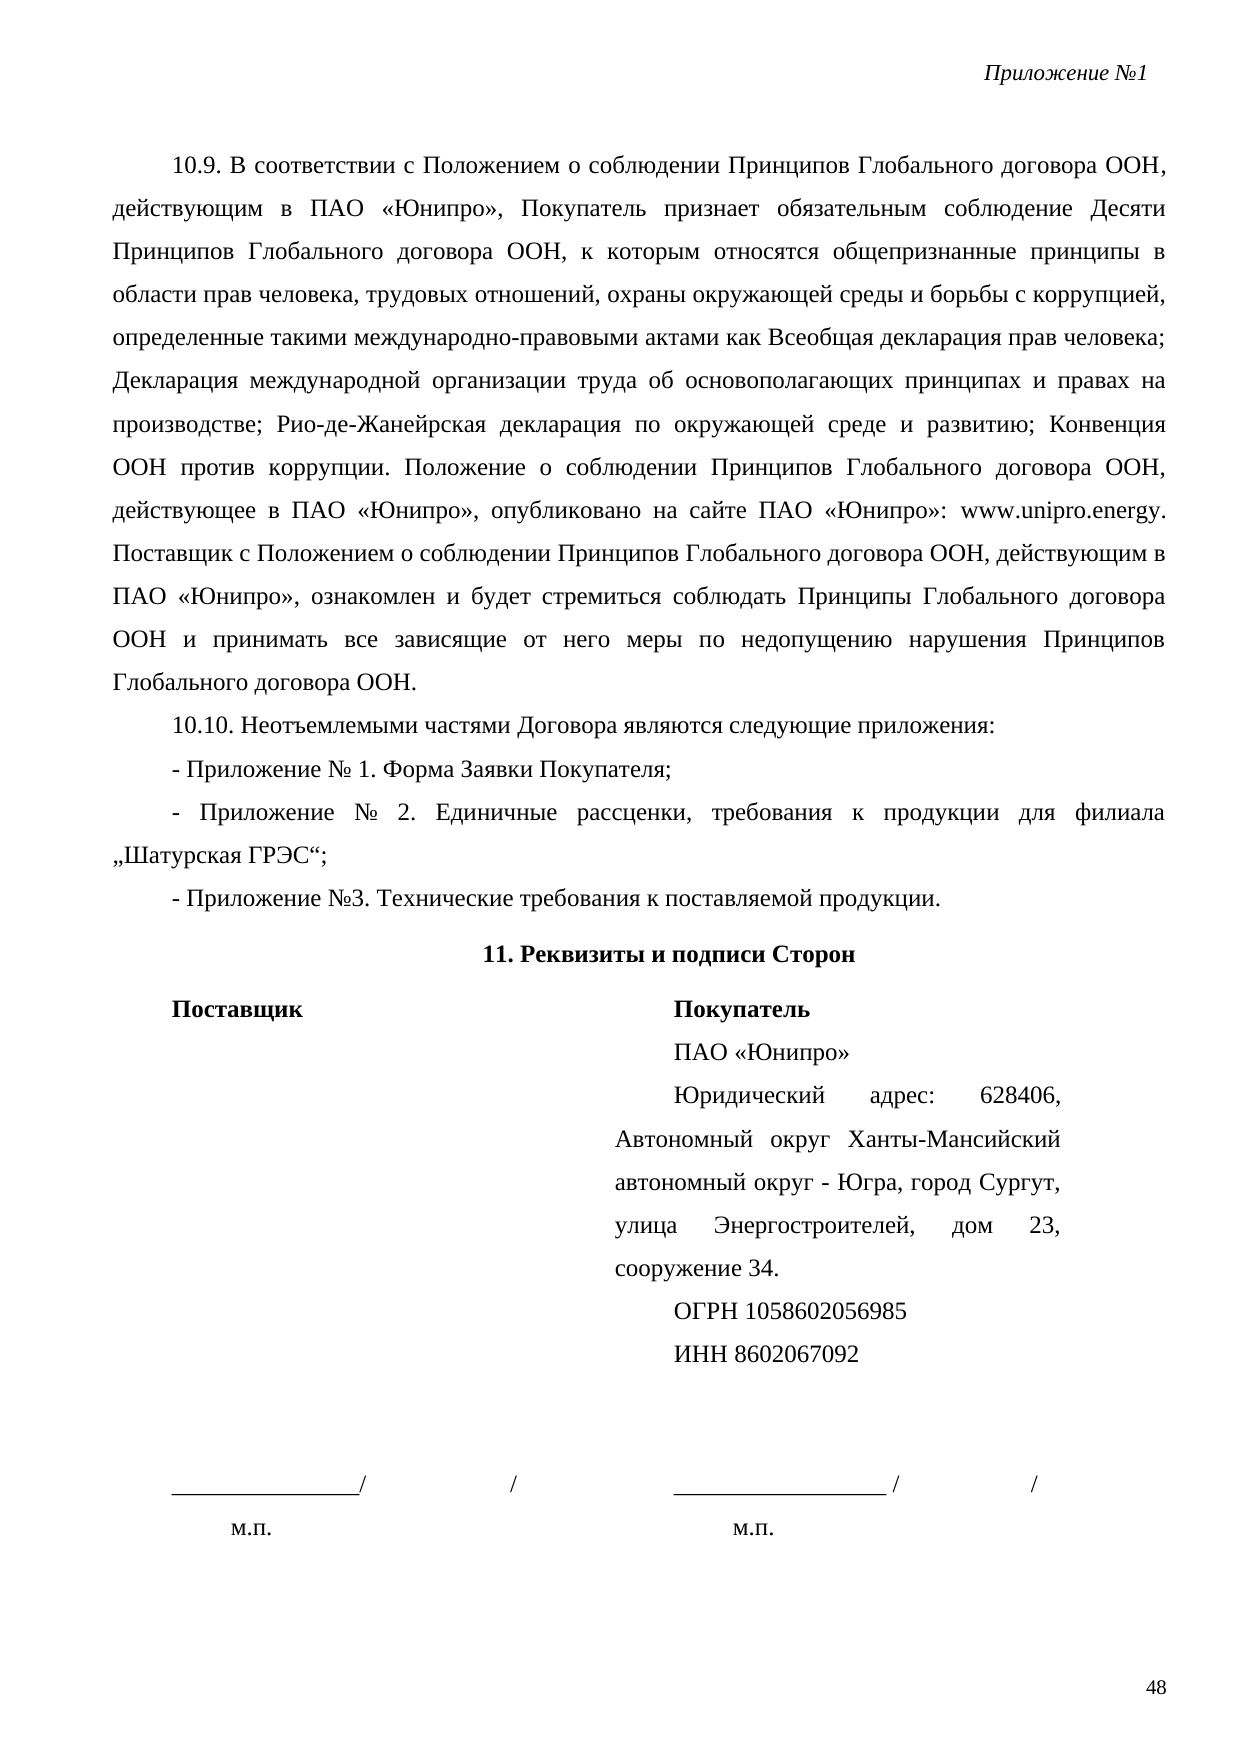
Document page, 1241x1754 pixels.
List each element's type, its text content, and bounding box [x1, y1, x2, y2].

text - Приложение № 2. Единичные рассценки, требования к продукции для филиала „Шатурская ГРЭС“; [112, 797, 1167, 869]
text - Приложение № 1. Форма Заявки Покупателя; [112, 754, 1167, 782]
table_header Поставщик _______________/ / м.п. [101, 994, 599, 1557]
text 10.9. В соответствии с Положением о соблюдении Принципов Глобального договора ООН, действующим в ПАО «Юнипро», Покупатель признает обязательным соблюдение Десяти Принципов Глобального договора ООН, к которым относятся общепризнанные принципы в области прав человека, трудовых отношений, охраны окружающей среды и борьбы с коррупцией, определенные такими международно-правовыми актами как Всеобщая декларация прав человека; Декларация международной организации труда об основополагающих принципах и правах на производстве; Рио-де-Жанейрская декларация по окружающей среде и развитию; Конвенция ООН против коррупции. Положение о соблюдении Принципов Глобального договора ООН, действующее в ПАО «Юнипро», опубликовано на сайте ПАО «Юнипро»: www.unipro.energy. Поставщик с Положением о соблюдении Принципов Глобального договора ООН, действующим в ПАО «Юнипро», ознакомлен и будет стремиться соблюдать Принципы Глобального договора ООН и принимать все зависящие от него меры по недопущению нарушения Принципов Глобального договора ООН. [112, 150, 1167, 696]
text 11. Реквизиты и подписи Сторон [112, 939, 1167, 967]
table_header Покупатель ПАО «Юнипро» Юридический адрес: 628406, Автономный округ Ханты-Мансийский автономный округ - Югра, город Сургут, улица Энергостроителей, дом 23, сооружение 34. ОГРН 1058602056985 ИНН 8602067092 _________________ / / м.п. [600, 994, 1072, 1557]
text - Приложение №3. Технические требования к поставляемой продукции. [112, 883, 1167, 912]
text 10.10. Неотъемлемыми частями Договора являются следующие приложения: [112, 711, 1167, 739]
